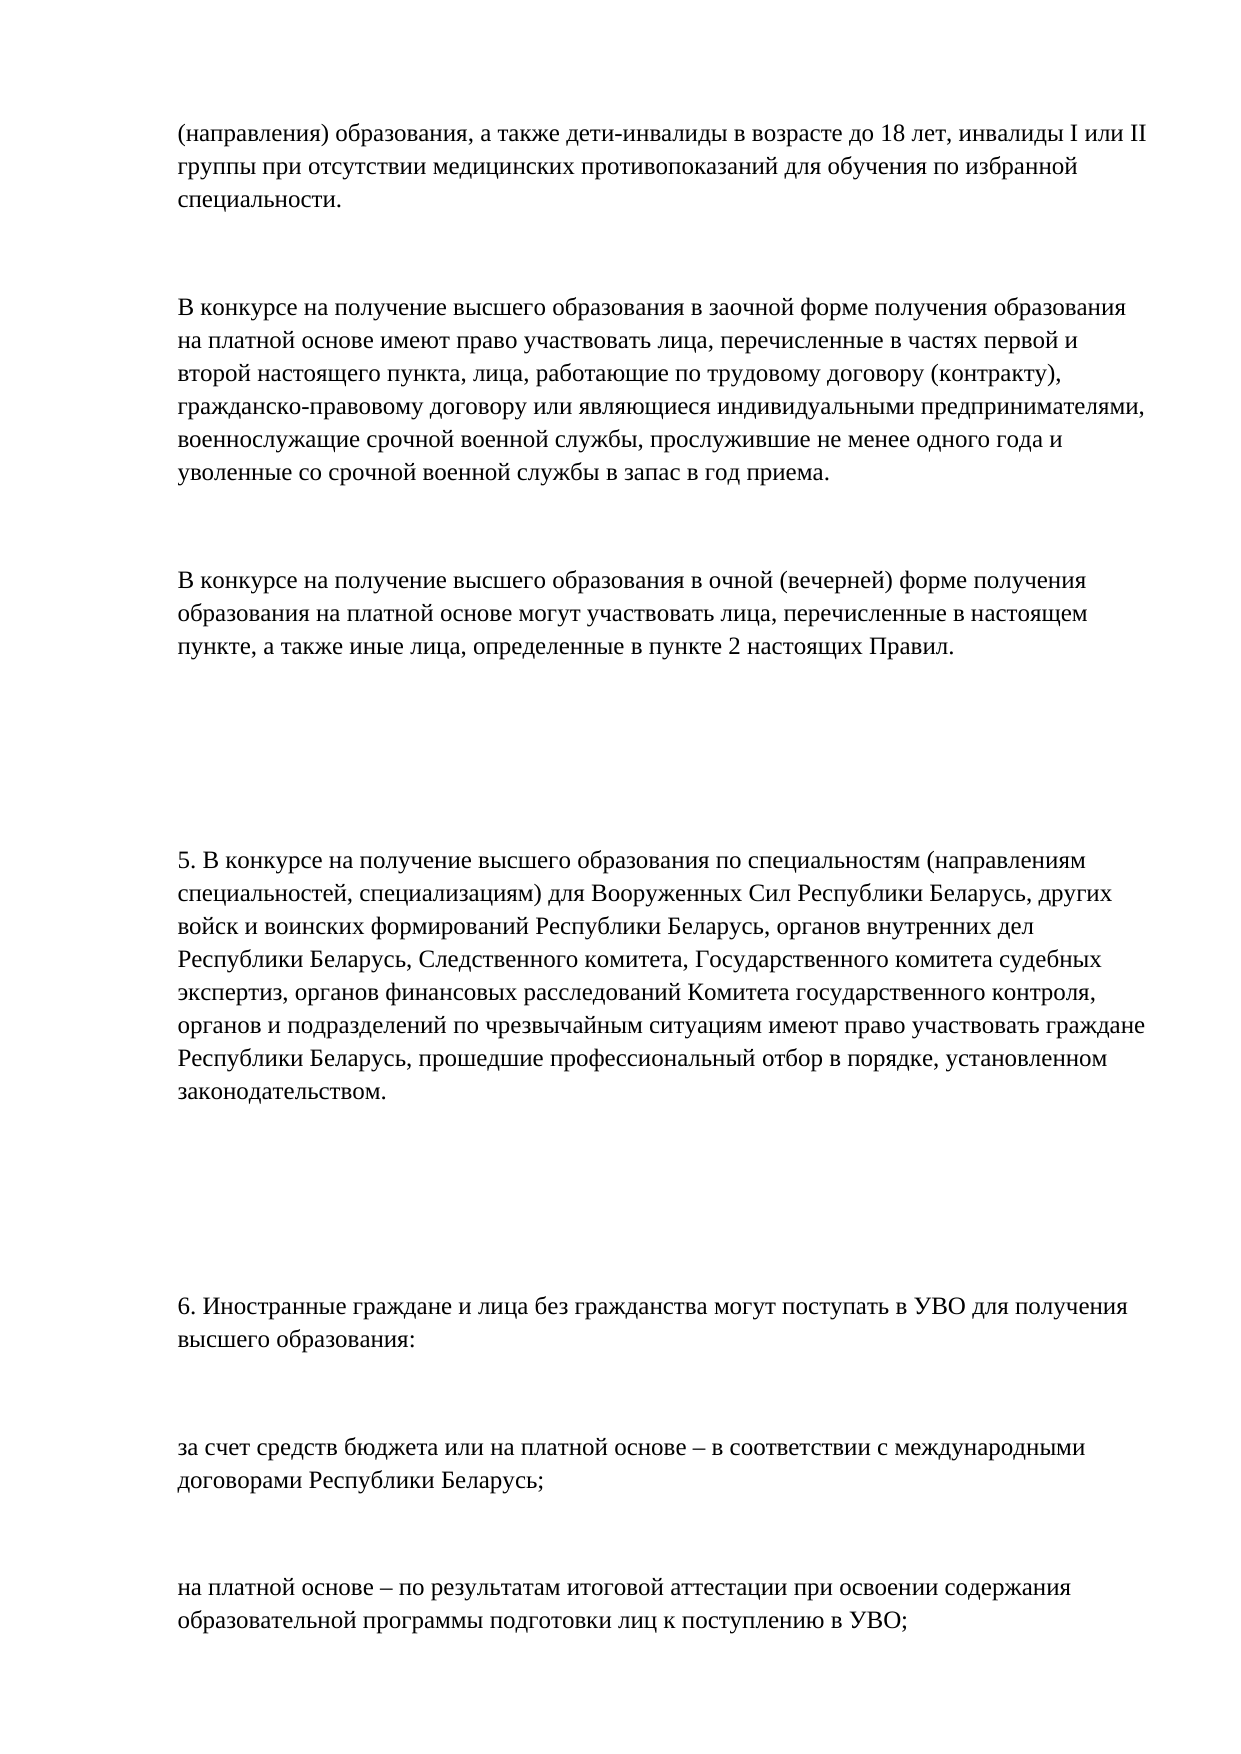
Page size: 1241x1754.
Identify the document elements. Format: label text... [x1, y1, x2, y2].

text за счет средств бюджета или на платной основе – в соответствии с международными договорами Республики Беларусь; [177, 1432, 1152, 1493]
text В конкурсе на получение высшего образования в заочной форме получения образования на платной основе имеют право участвовать лица, перечисленные в частях первой и второй настоящего пункта, лица, работающие по трудовому договору (контракту), гражданско-правовому договору или являющиеся индивидуальными предпринимателями, военнослужащие срочной военной службы, прослужившие не менее одного года и уволенные со срочной военной службы в запас в год приема. [177, 292, 1152, 486]
text на платной основе – по результатам итоговой аттестации при освоении содержания образовательной программы подготовки лиц к поступлению в УВО; [177, 1572, 1152, 1634]
text 6. Иностранные граждане и лица без гражданства могут поступать в УВО для получения высшего образования: [177, 1291, 1152, 1353]
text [177, 118, 1152, 213]
text В конкурсе на получение высшего образования в очной (вечерней) форме получения образования на платной основе могут участвовать лица, перечисленные в настоящем пункте, а также иные лица, определенные в пункте 2 настоящих Правил. [177, 565, 1152, 659]
text 5. В конкурсе на получение высшего образования по специальностям (направлениям специальностей, специализациям) для Вооруженных Сил Республики Беларусь, других войск и воинских формирований Республики Беларусь, органов внутренних дел Республики Беларусь, Следственного комитета, Государственного комитета судебных экспертиз, органов финансовых расследований Комитета государственного контроля, органов и подразделений по чрезвычайным ситуациям имеют право участвовать граждане Республики Беларусь, прошедшие профессиональный отбор в порядке, установленном законодательством. [177, 845, 1152, 1105]
